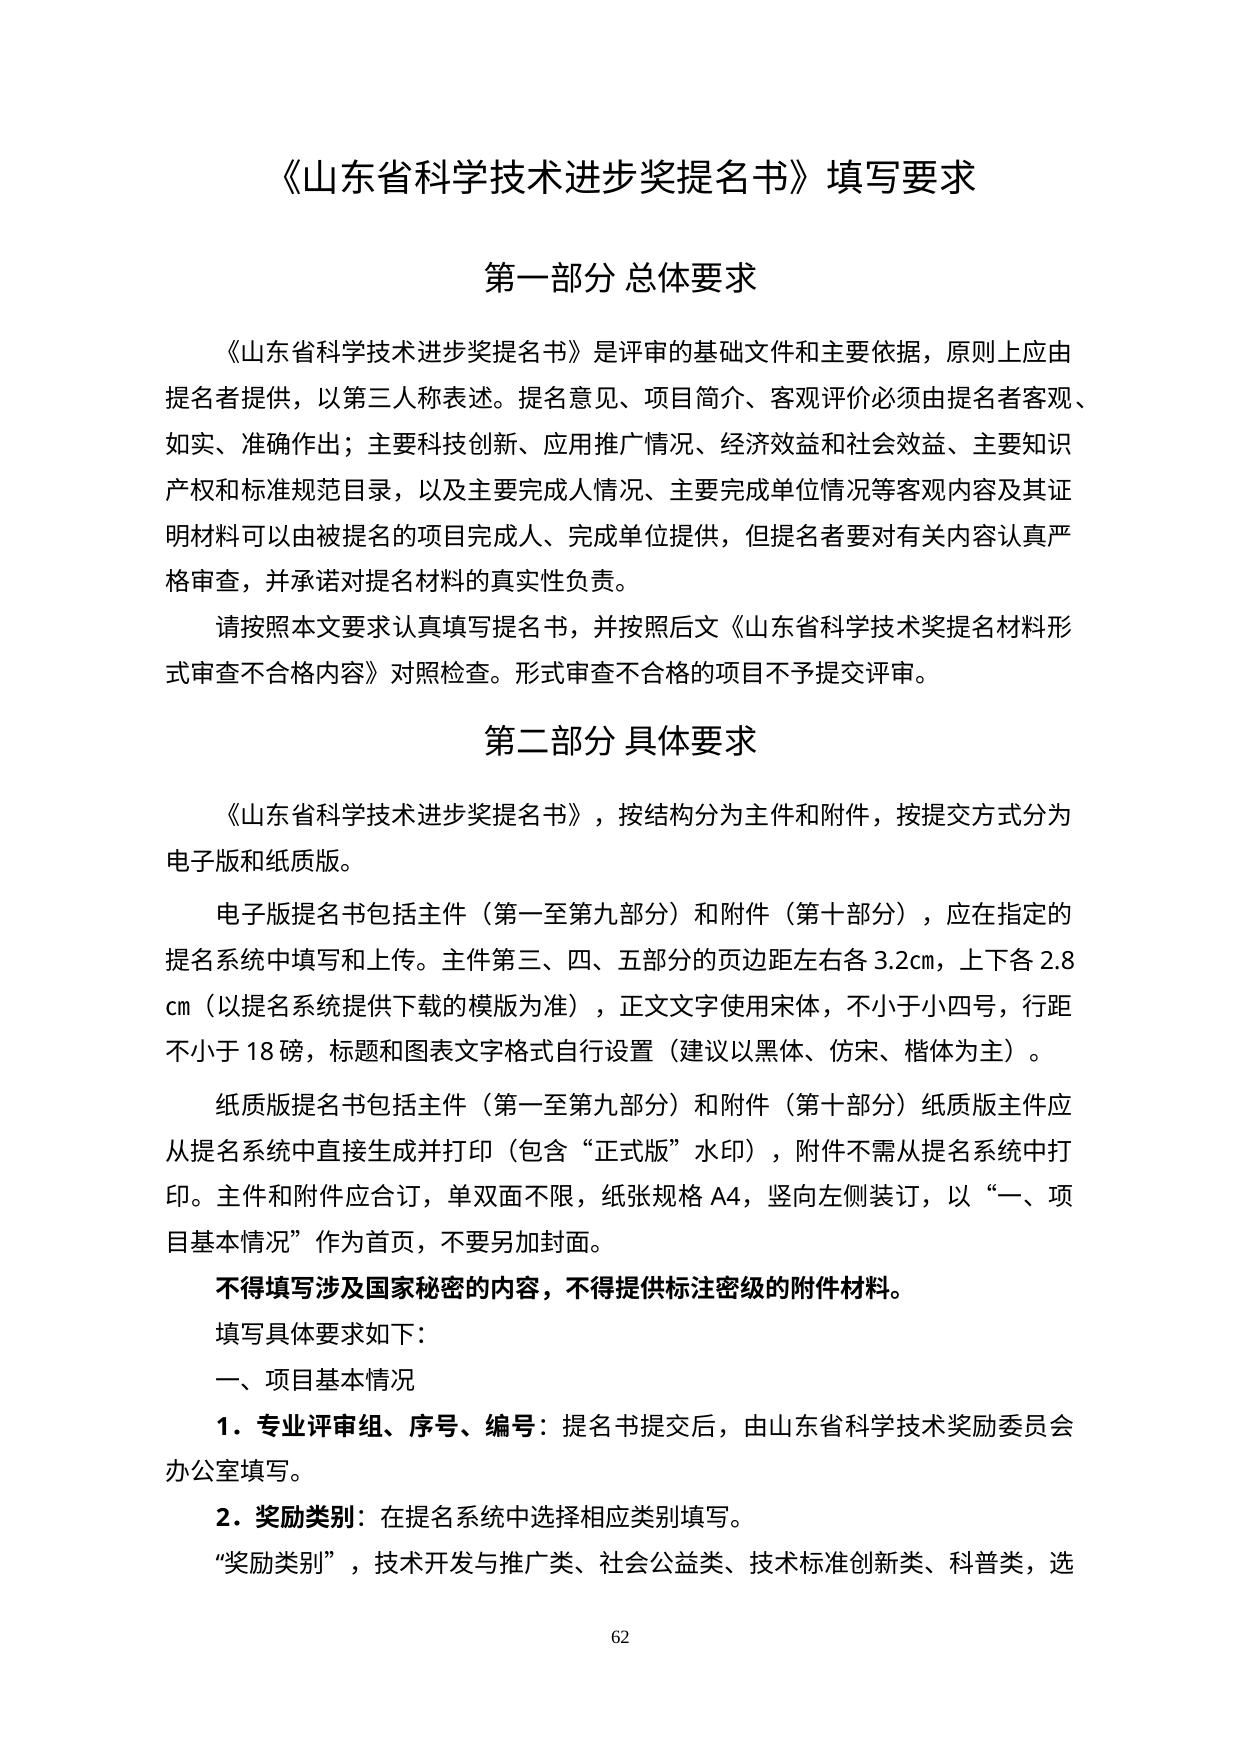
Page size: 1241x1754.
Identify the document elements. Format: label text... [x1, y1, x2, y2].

text 《山东省科学技术进步奖提名书》是评审的基础文件和主要依据，原则上应由提名者提供，以第三人称表述。提名意见、项目简介、客观评价必须由提名者客观、如实、准确作出；主要科技创新、应用推广情况、经济效益和社会效益、主要知识产权和标准规范目录，以及主要完成人情况、主要完成单位情况等客观内容及其证明材料可以由被提名的项目完成人、完成单位提供，但提名者要对有关内容认真严格审查，并承诺对提名材料的真实性负责。 [165, 325, 1075, 600]
text 《山东省科学技术进步奖提名书》填写要求 [165, 148, 1075, 202]
text 电子版提名书包括主件（第一至第九部分）和附件（第十部分），应在指定的提名系统中填写和上传。主件第三、四、五部分的页边距左右各3.2㎝，上下各2.8㎝（以提名系统提供下载的模版为准），正文文字使用宋体，不小于小四号，行距不小于18磅，标题和图表文字格式自行设置（建议以黑体、仿宋、楷体为主）。 [165, 887, 1075, 1070]
text 纸质版提名书包括主件（第一至第九部分）和附件（第十部分）纸质版主件应从提名系统中直接生成并打印（包含“正式版”水印），附件不需从提名系统中打印。主件和附件应合订，单双面不限，纸张规格A4，竖向左侧装订，以“一、项目基本情况”作为首页，不要另加封面。 [165, 1077, 1075, 1261]
text 第二部分 具体要求 [165, 717, 1075, 762]
text 1．专业评审组、序号、编号：提名书提交后，由山东省科学技术奖励委员会办公室填写。 [165, 1398, 1075, 1490]
text 填写具体要求如下： [165, 1307, 1075, 1352]
text 《山东省科学技术进步奖提名书》，按结构分为主件和附件，按提交方式分为电子版和纸质版。 [165, 787, 1075, 879]
text 第一部分 总体要求 [165, 254, 1075, 300]
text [165, 1536, 1075, 1582]
text 2．奖励类别：在提名系统中选择相应类别填写。 [165, 1490, 1075, 1536]
text 一、项目基本情况 [165, 1352, 1075, 1398]
text 不得填写涉及国家秘密的内容，不得提供标注密级的附件材料。 [165, 1261, 1075, 1307]
text 请按照本文要求认真填写提名书，并按照后文《山东省科学技术奖提名材料形式审查不合格内容》对照检查。形式审查不合格的项目不予提交评审。 [165, 600, 1075, 692]
